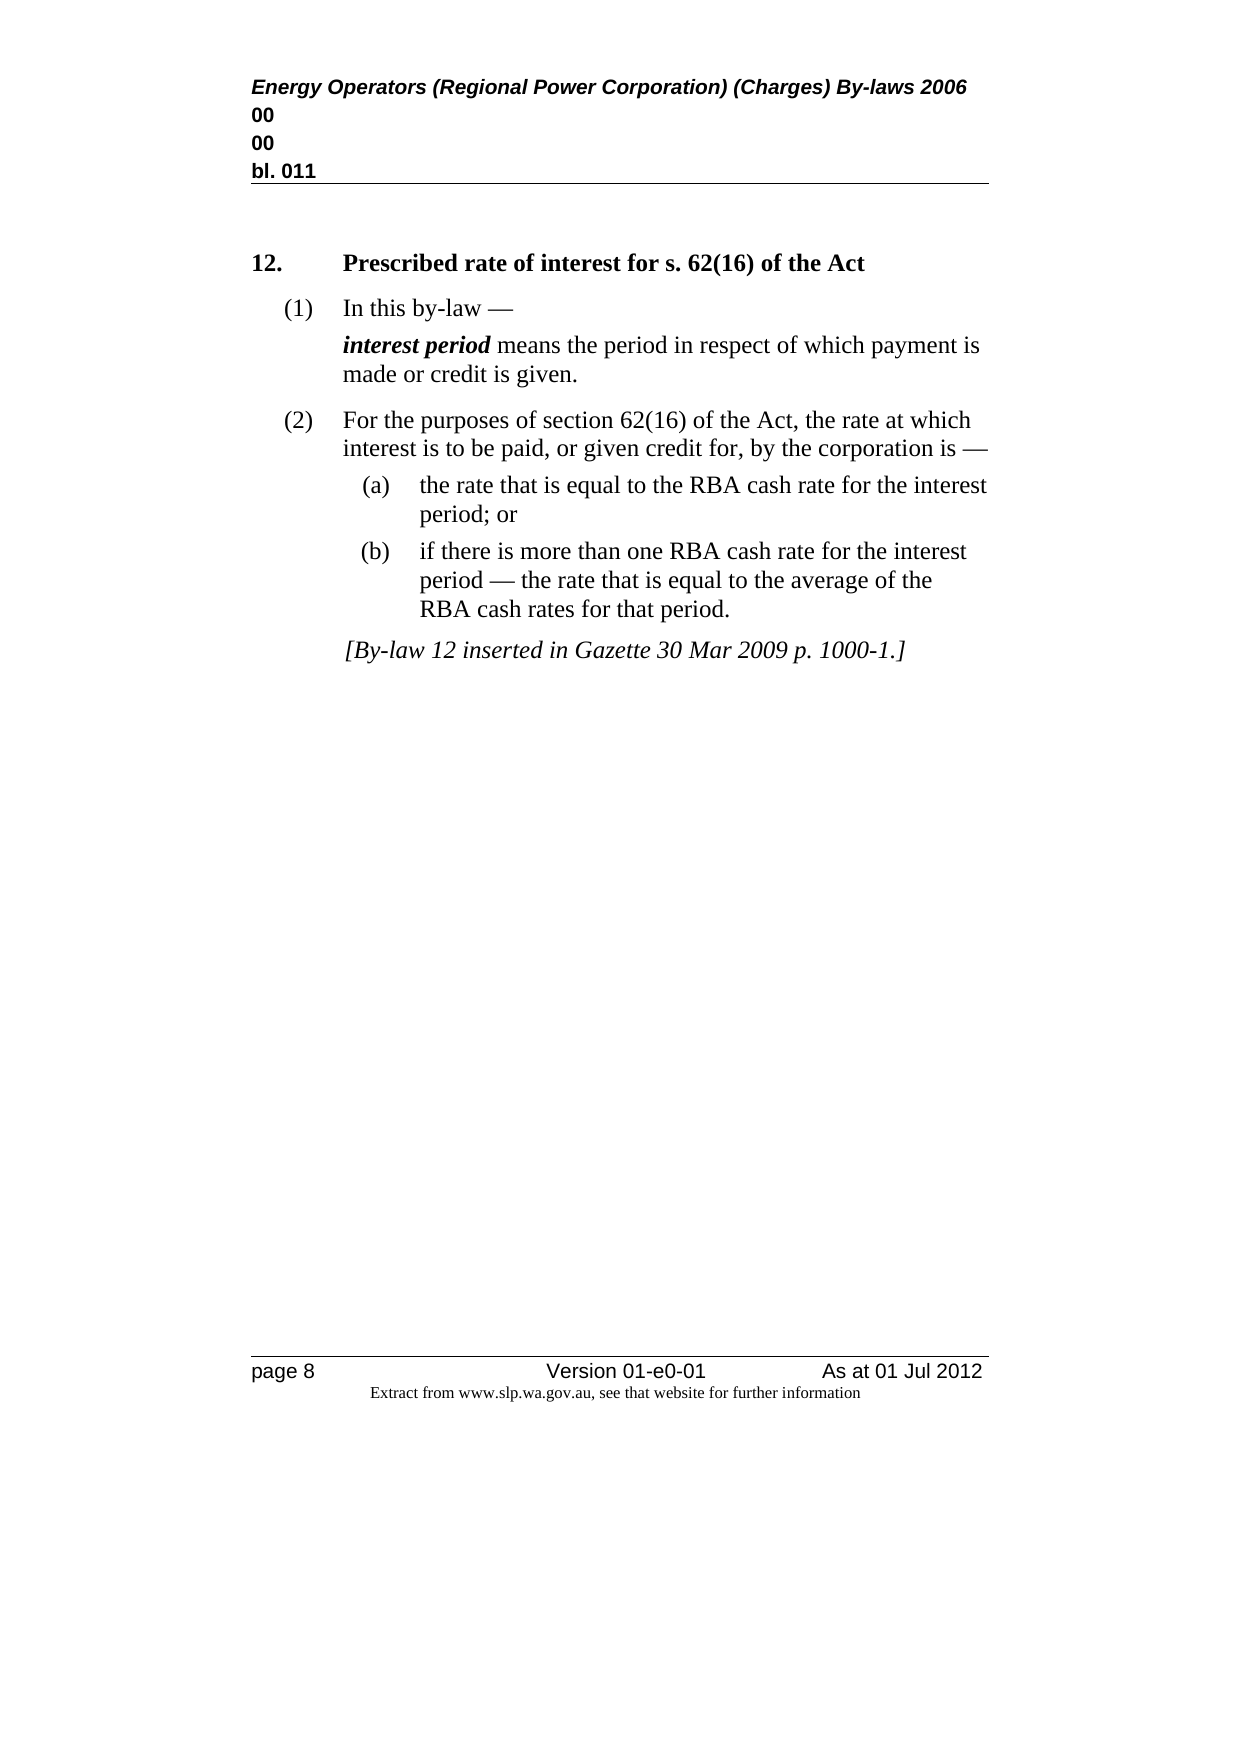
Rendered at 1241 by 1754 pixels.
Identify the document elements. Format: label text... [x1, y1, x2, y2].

text (2) For the purposes of section 62(16) of the Act, the rate at which interest is to be paid, or given credit for, by the corporation is — [251, 405, 989, 462]
text interest period means the period in respect of which payment is made or credit is given. [251, 331, 989, 388]
text [By-law 12 inserted in Gazette 30 Mar 2009 p. 1000-1.] [251, 635, 989, 664]
subtitle 12. Prescribed rate of interest for s. 62(16) of the Act [251, 248, 989, 277]
text (a) the rate that is equal to the RBA cash rate for the interest period; or [251, 471, 989, 528]
text (1) In this by-law — [251, 293, 989, 322]
text (b) if there is more than one RBA cash rate for the interest period — the rate that is equal to the average of the RBA cash rates for that period. [251, 536, 989, 623]
